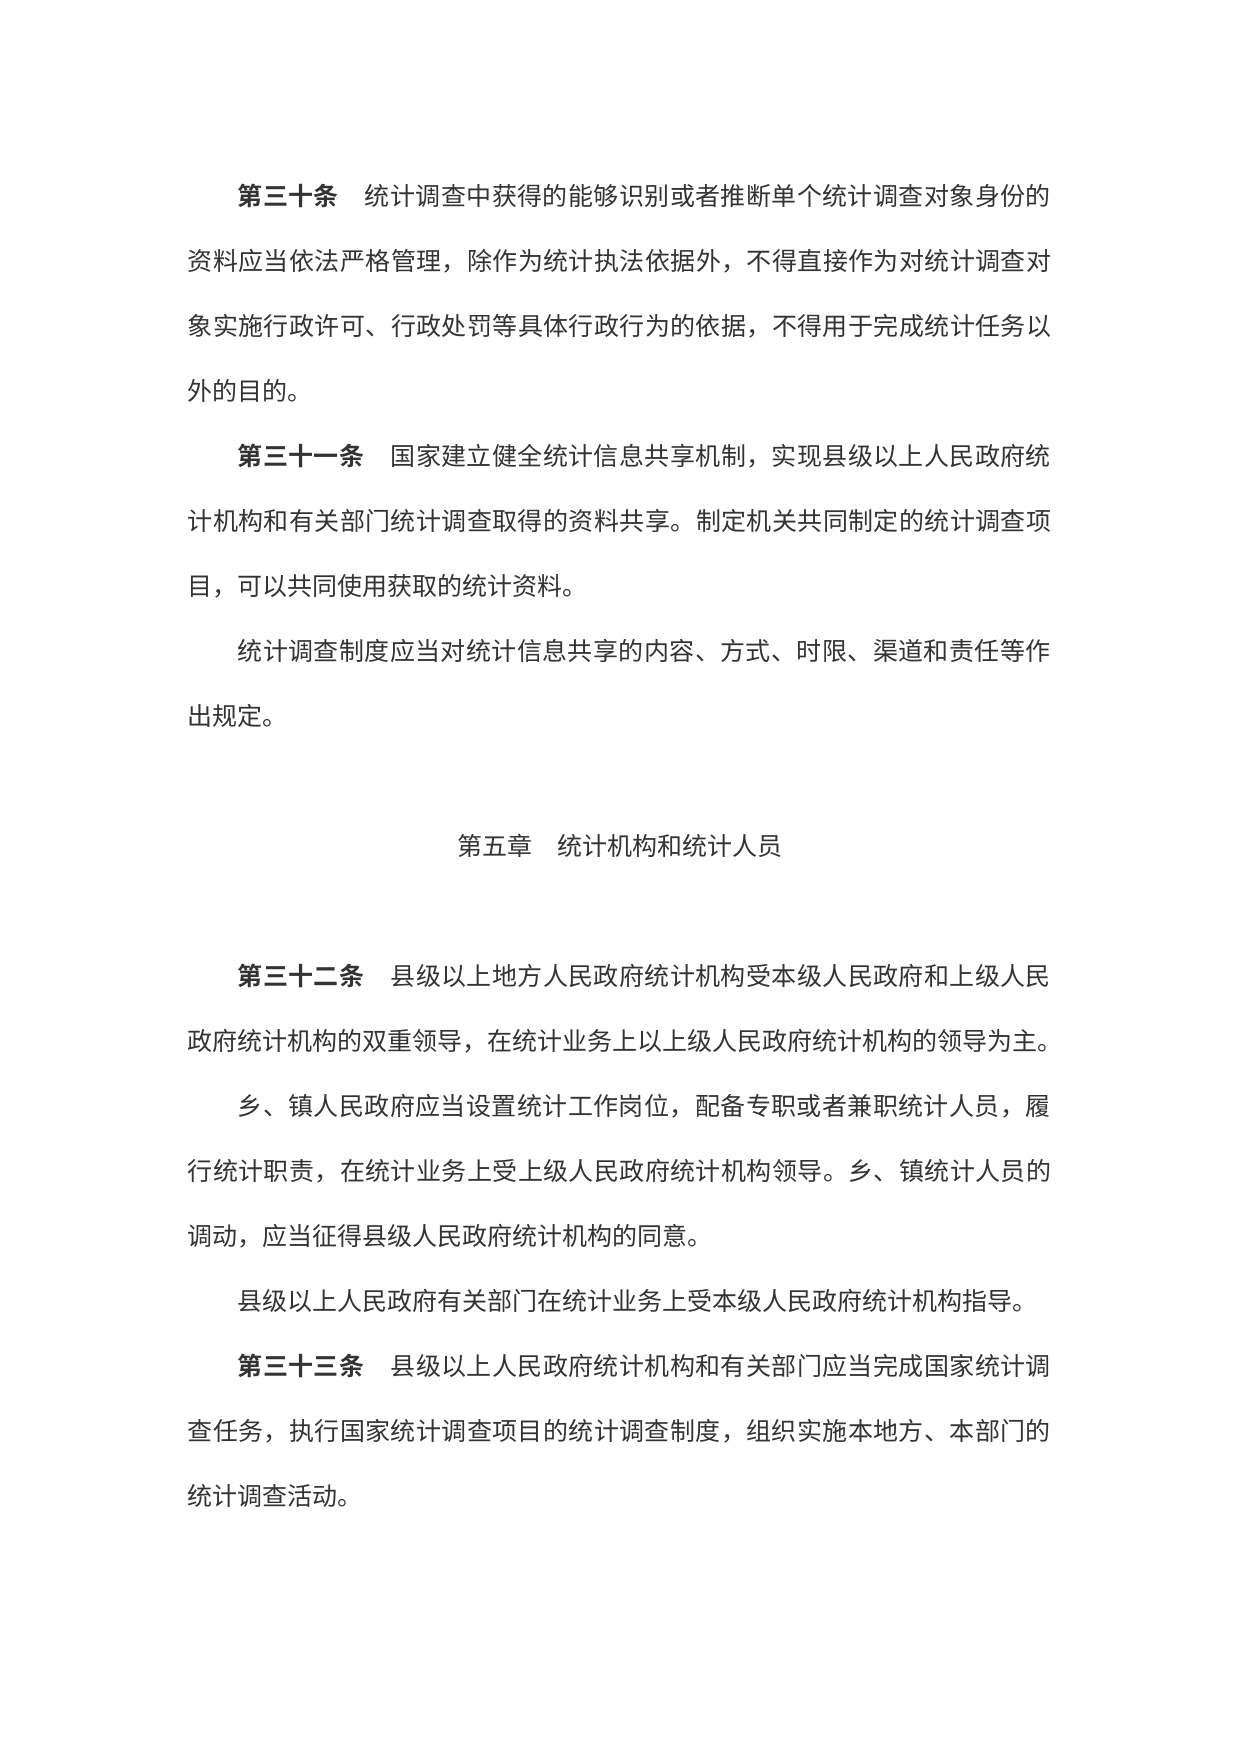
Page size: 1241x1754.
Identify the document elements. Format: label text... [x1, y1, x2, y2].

text 第三十一条 国家建立健全统计信息共享机制，实现县级以上人民政府统计机构和有关部门统计调查取得的资料共享。制定机关共同制定的统计调查项目，可以共同使用获取的统计资料。 [187, 422, 1053, 617]
text 统计调查制度应当对统计信息共享的内容、方式、时限、渠道和责任等作出规定。 [187, 617, 1053, 747]
text 县级以上人民政府有关部门在统计业务上受本级人民政府统计机构指导。 [187, 1267, 1053, 1332]
text 第三十条 统计调查中获得的能够识别或者推断单个统计调查对象身份的资料应当依法严格管理，除作为统计执法依据外，不得直接作为对统计调查对象实施行政许可、行政处罚等具体行政行为的依据，不得用于完成统计任务以外的目的。 [187, 162, 1053, 422]
text 第五章 统计机构和统计人员 [187, 812, 1053, 877]
text 第三十三条 县级以上人民政府统计机构和有关部门应当完成国家统计调查任务，执行国家统计调查项目的统计调查制度，组织实施本地方、本部门的统计调查活动。 [187, 1332, 1053, 1527]
text 第三十二条 县级以上地方人民政府统计机构受本级人民政府和上级人民政府统计机构的双重领导，在统计业务上以上级人民政府统计机构的领导为主。 [187, 942, 1053, 1072]
text 乡、镇人民政府应当设置统计工作岗位，配备专职或者兼职统计人员，履行统计职责，在统计业务上受上级人民政府统计机构领导。乡、镇统计人员的调动，应当征得县级人民政府统计机构的同意。 [187, 1072, 1053, 1267]
